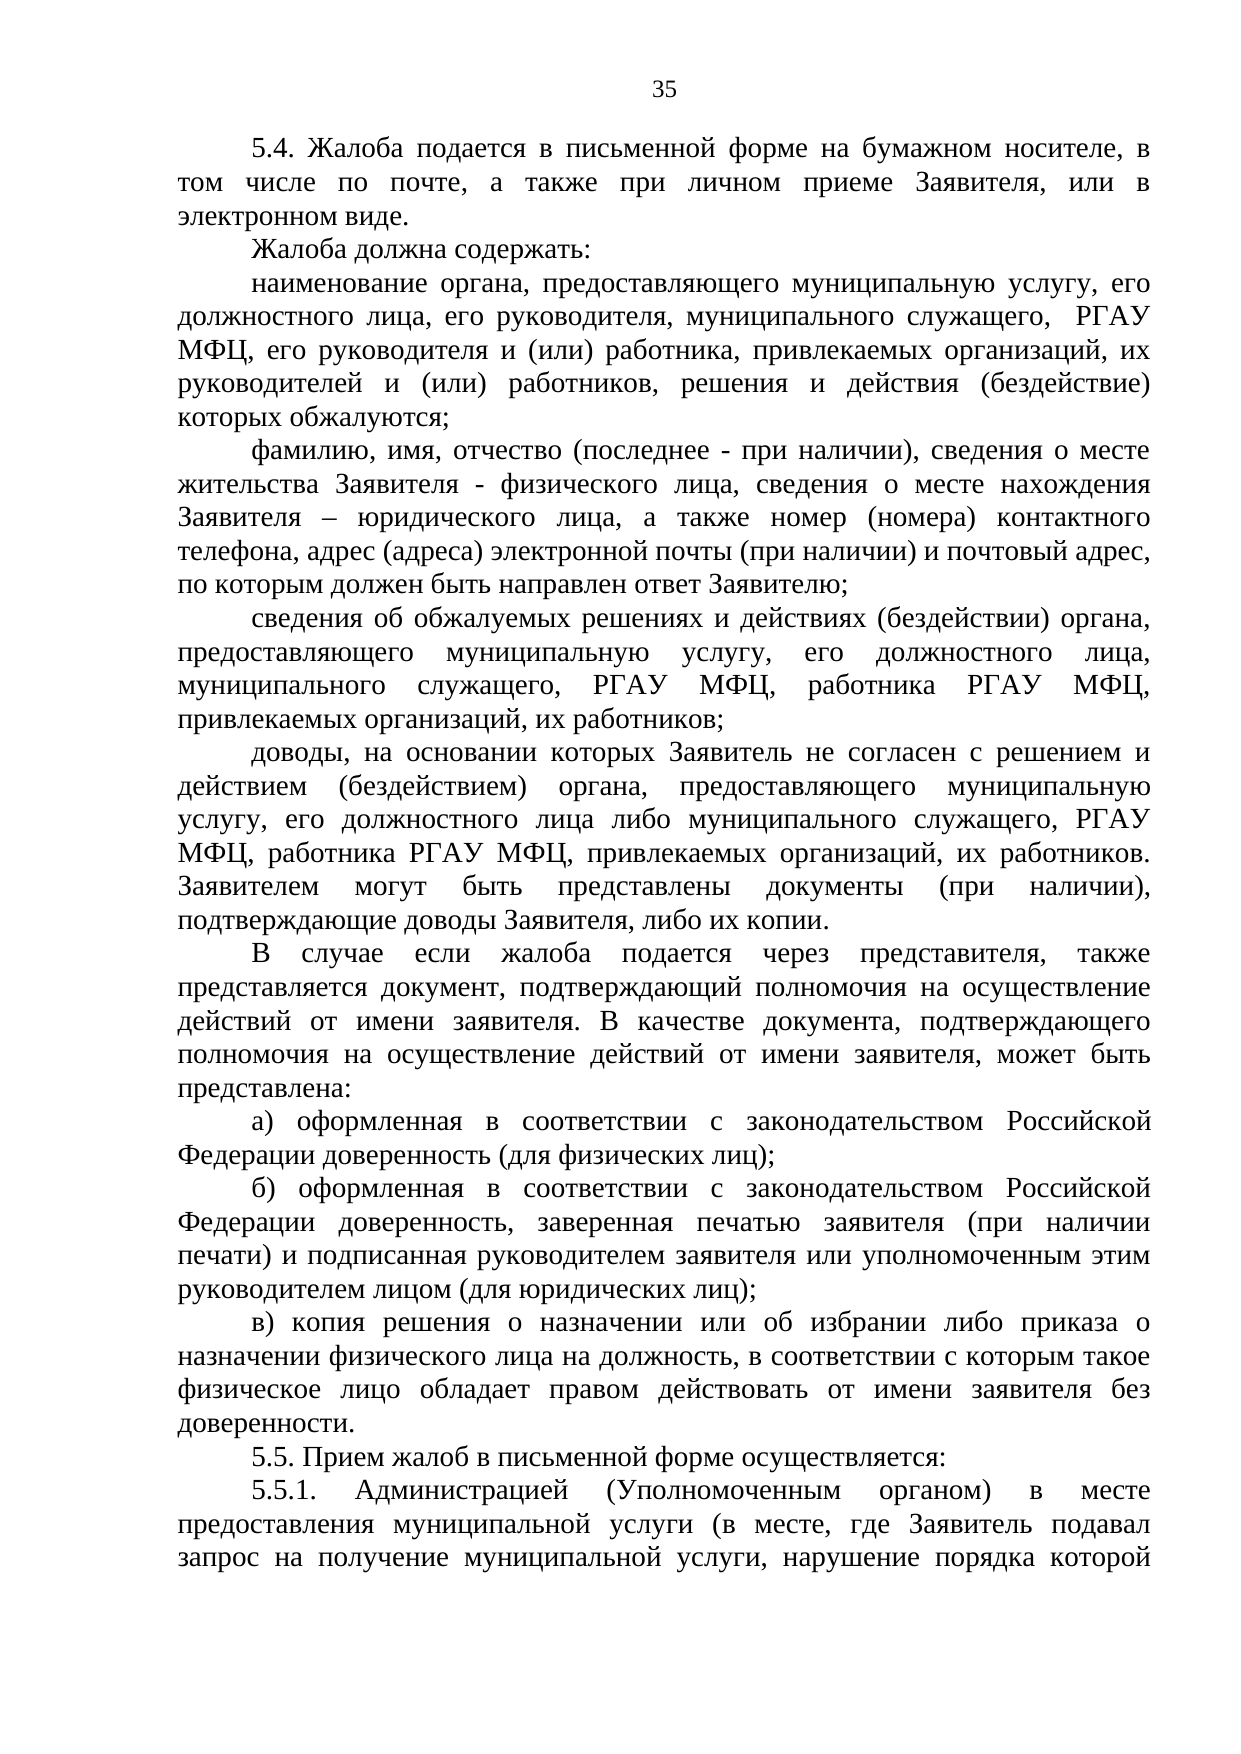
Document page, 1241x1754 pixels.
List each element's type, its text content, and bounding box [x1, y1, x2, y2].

text фамилию, имя, отчество (последнее - при наличии), сведения о месте жительства Заявителя - физического лица, сведения о месте нахождения Заявителя – юридического лица, а также номер (номера) контактного телефона, адрес (адреса) электронной почты (при наличии) и почтовый адрес, по которым должен быть направлен ответ Заявителю; [177, 432, 1152, 600]
text б) оформленная в соответствии с законодательством Российской Федерации доверенность, заверенная печатью заявителя (при наличии печати) и подписанная руководителем заявителя или уполномоченным этим руководителем лицом (для юридических лиц); [177, 1170, 1152, 1304]
text В случае если жалоба подается через представителя, также представляется документ, подтверждающий полномочия на осуществление действий от имени заявителя. В качестве документа, подтверждающего полномочия на осуществление действий от имени заявителя, может быть представлена: [177, 936, 1152, 1103]
text 5.5. Прием жалоб в письменной форме осуществляется: [177, 1439, 1152, 1472]
text Жалоба должна содержать: [177, 231, 1152, 265]
text наименование органа, предоставляющего муниципальную услугу, его должностного лица, его руководителя, муниципального служащего, РГАУ МФЦ, его руководителя и (или) работника, привлекаемых организаций, их руководителей и (или) работников, решения и действия (бездействие) которых обжалуются; [177, 265, 1152, 432]
text 5.4. Жалоба подается в письменной форме на бумажном носителе, в том числе по почте, а также при личном приеме Заявителя, или в электронном виде. [177, 131, 1152, 231]
text в) копия решения о назначении или об избрании либо приказа о назначении физического лица на должность, в соответствии с которым такое физическое лицо обладает правом действовать от имени заявителя без доверенности. [177, 1304, 1152, 1439]
text а) оформленная в соответствии с законодательством Российской Федерации доверенность (для физических лиц); [177, 1103, 1152, 1170]
text доводы, на основании которых Заявитель не согласен с решением и действием (бездействием) органа, предоставляющего муниципальную услугу, его должностного лица либо муниципального служащего, РГАУ МФЦ, работника РГАУ МФЦ, привлекаемых организаций, их работников. Заявителем могут быть представлены документы (при наличии), подтверждающие доводы Заявителя, либо их копии. [177, 734, 1152, 936]
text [177, 1472, 1152, 1573]
text сведения об обжалуемых решениях и действиях (бездействии) органа, предоставляющего муниципальную услугу, его должностного лица, муниципального служащего, РГАУ МФЦ, работника РГАУ МФЦ, привлекаемых организаций, их работников; [177, 600, 1152, 734]
